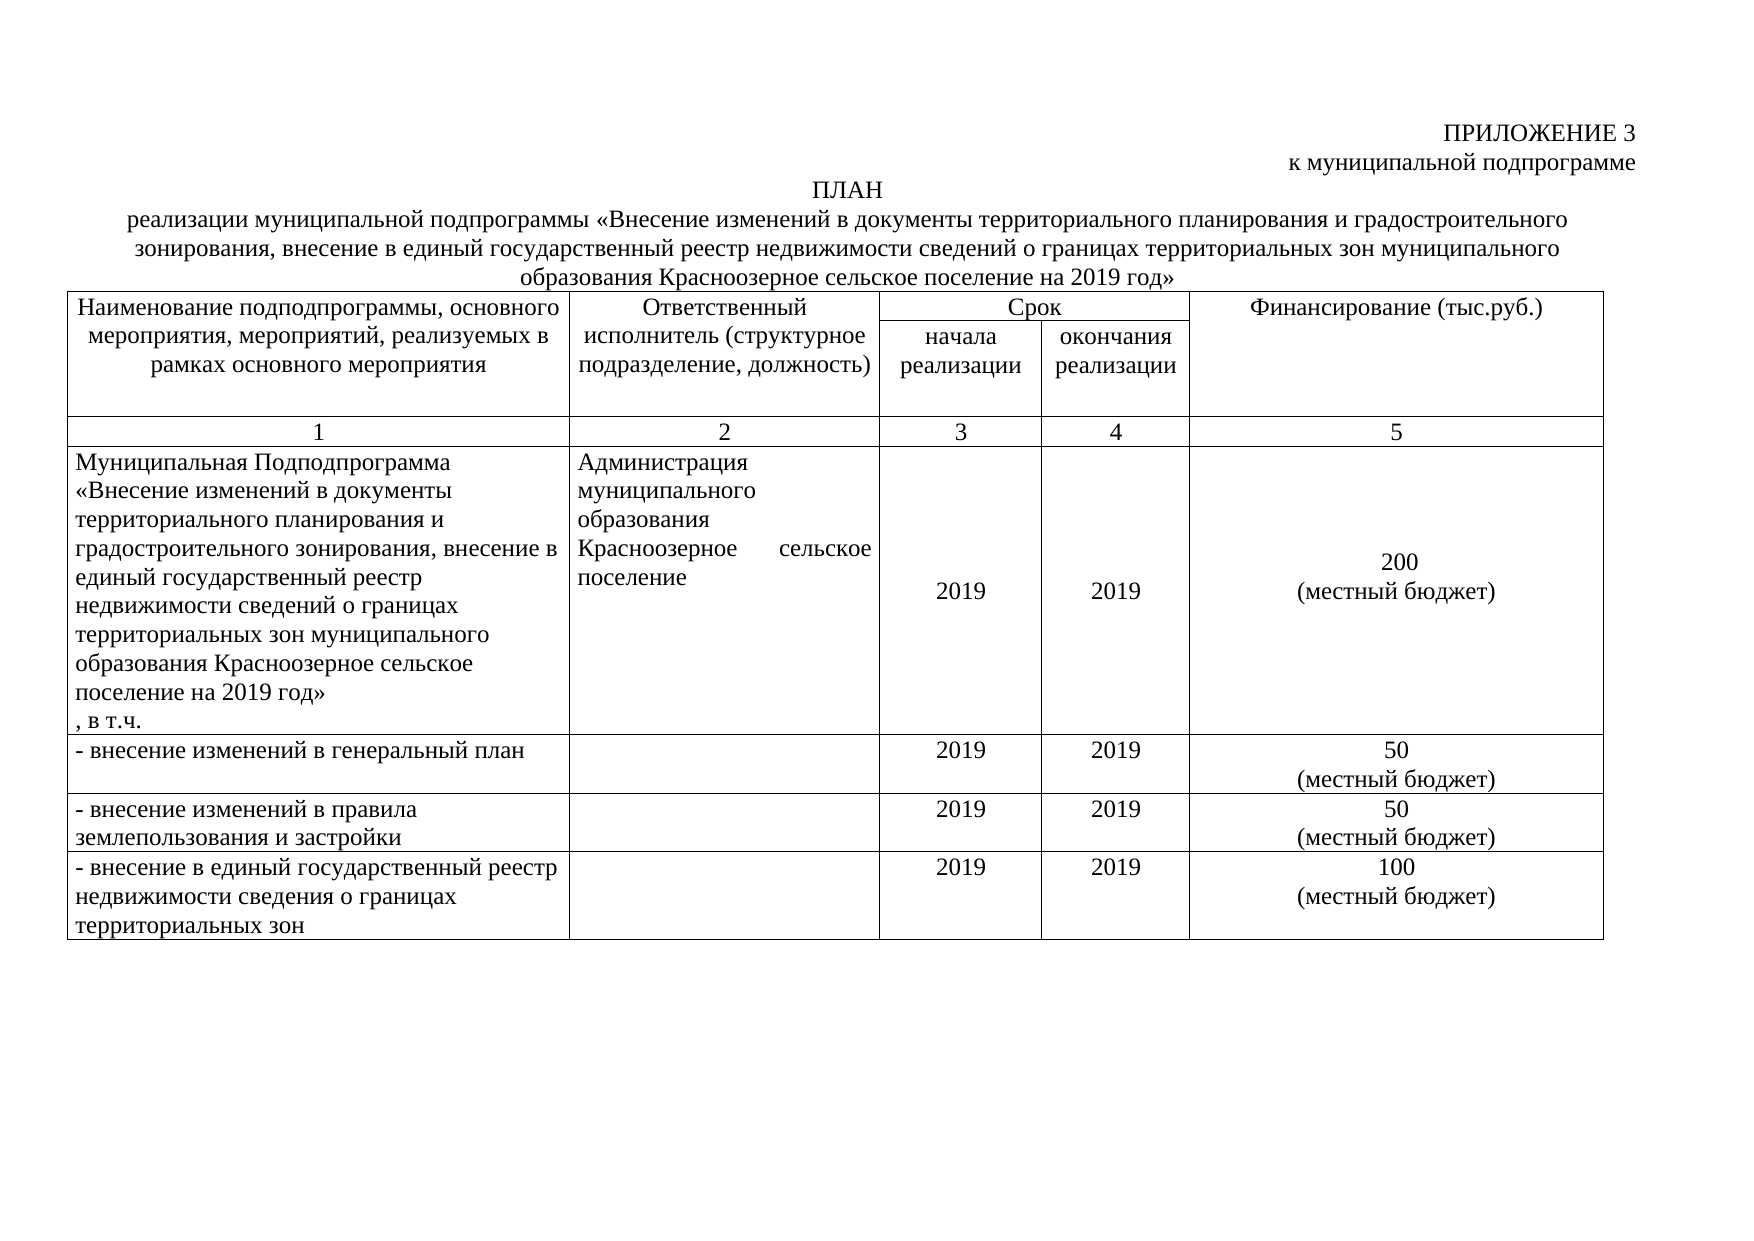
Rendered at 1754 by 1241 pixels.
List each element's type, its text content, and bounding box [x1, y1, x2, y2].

table_cell 2019 [1042, 794, 1189, 851]
text к муниципальной подпрограмме [59, 147, 1636, 176]
table_cell окончания реализации [1042, 321, 1189, 416]
table_cell - внесение изменений в правила землепользования и застройки [68, 794, 569, 851]
table_cell 5 [1190, 417, 1603, 446]
table_cell [570, 852, 879, 938]
text План [59, 176, 1636, 204]
table_cell начала реализации [880, 321, 1041, 416]
table_cell [570, 794, 879, 851]
table_cell 2 [570, 417, 879, 446]
table_cell 2019 [880, 447, 1041, 734]
table_cell - внесение изменений в генеральный план [68, 735, 569, 793]
table_cell Муниципальная Подподпрограмма «Внесение изменений в документы территориального планирования и градостроительного зонирования, внесение в единый государственный реестр недвижимости сведений о границах территориальных зон муниципального образования Красноозерное сельское поселение на 2019 год» , в т.ч. [68, 447, 569, 734]
table_cell 200 (местный бюджет) [1190, 447, 1603, 734]
text ПРИЛОЖЕНИЕ 3 [59, 118, 1636, 147]
table_cell 50 (местный бюджет) [1190, 735, 1603, 793]
table_cell 2019 [880, 852, 1041, 938]
table_cell 3 [880, 417, 1041, 446]
text реализации муниципальной подпрограммы «Внесение изменений в документы территориального планирования и градостроительного зонирования, внесение в единый государственный реестр недвижимости сведений о границах территориальных зон муниципального образования Красноозерное сельское поселение на 2019 год» [59, 204, 1636, 291]
table_cell Администрация муниципального образования Красноозерное сельское поселение [570, 447, 879, 734]
table_cell 4 [1042, 417, 1189, 446]
table_cell 2019 [1042, 735, 1189, 793]
table_cell - внесение в единый государственный реестр недвижимости сведения о границах территориальных зон [68, 852, 569, 938]
table_cell 100 (местный бюджет) [1190, 852, 1603, 938]
table_cell 2019 [880, 794, 1041, 851]
table_cell 2019 [1042, 447, 1189, 734]
table_cell 2019 [880, 735, 1041, 793]
table_header Срок [880, 292, 1189, 320]
table_cell 2019 [1042, 852, 1189, 938]
table_header Финансирование (тыс.руб.) [1190, 292, 1603, 416]
table_cell 1 [68, 417, 569, 446]
table_header Наименование подподпрограммы, основного мероприятия, мероприятий, реализуемых в рамках основного мероприятия [68, 292, 569, 416]
table_cell [570, 735, 879, 793]
table_cell 50 (местный бюджет) [1190, 794, 1603, 851]
table_header Ответственный исполнитель (структурное подразделение, должность) [570, 292, 879, 416]
